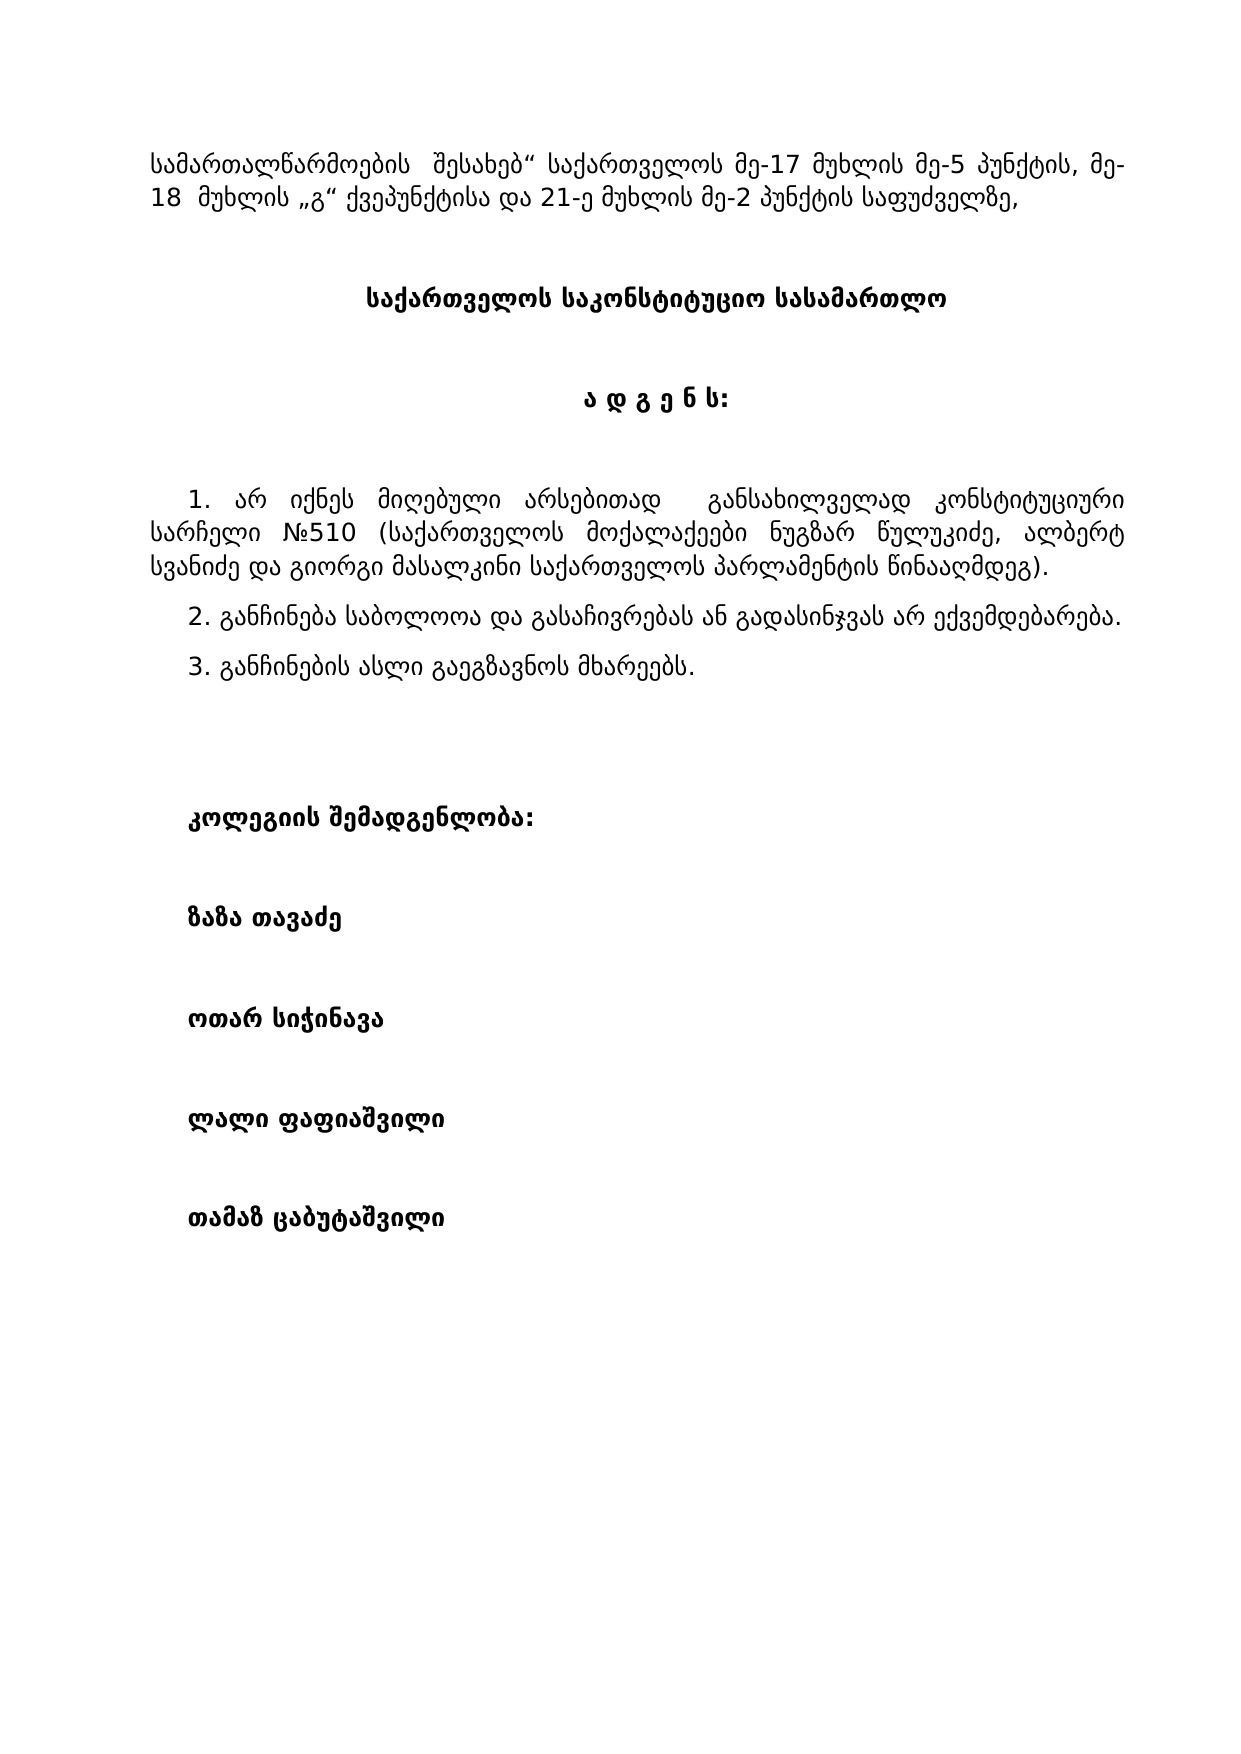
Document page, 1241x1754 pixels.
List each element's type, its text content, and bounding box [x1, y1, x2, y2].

text 1. არ იქნეს მიღებული არსებითად განსახილველად კონსტიტუციური სარჩელი №510 (საქართველოს მოქალაქეები ნუგზარ წულუკიძე, ალბერტ სვანიძე და გიორგი მასალკინი საქართველოს პარლამენტის წინააღმდეგ). [150, 485, 1125, 581]
text ა დ გ ე ნ ს: [150, 384, 1125, 413]
text კოლეგიის შემადგენლობა: [150, 803, 1125, 832]
text საქართველოს საკონსტიტუციო სასამართლო [150, 284, 1125, 313]
text თამაზ ცაბუტაშვილი [150, 1203, 1125, 1232]
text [150, 150, 1125, 213]
text ლალი ფაფიაშვილი [150, 1104, 1125, 1133]
text ოთარ სიჭინავა [150, 1004, 1125, 1033]
text ზაზა თავაძე [150, 903, 1125, 932]
text 2. განჩინება საბოლოოა და გასაჩივრებას ან გადასინჯვას არ ექვემდებარება. [150, 602, 1125, 631]
text 3. განჩინების ასლი გაეგზავნოს მხარეებს. [150, 652, 1125, 681]
